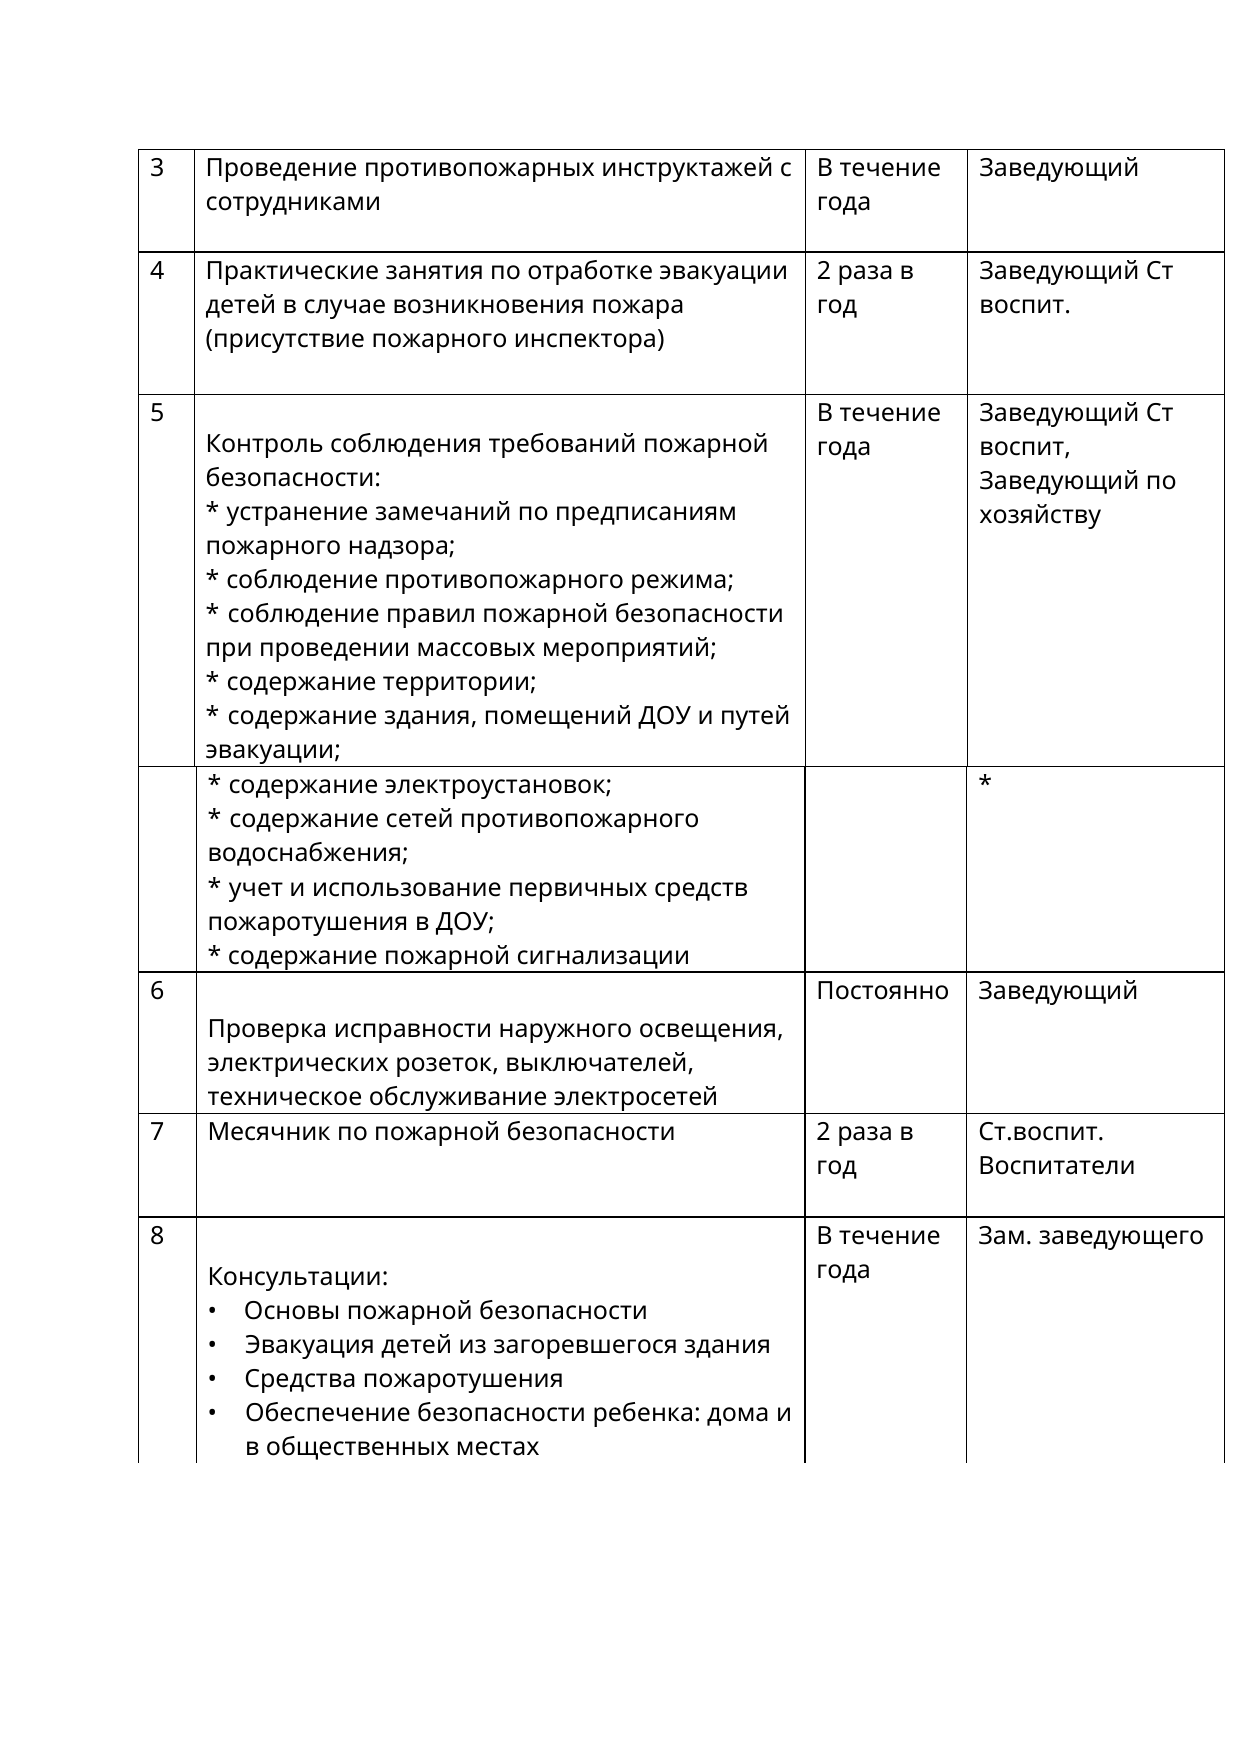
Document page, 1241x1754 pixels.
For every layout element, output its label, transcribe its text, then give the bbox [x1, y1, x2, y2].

table_cell Проведение противопожарных инструктажей с сотрудниками [195, 150, 805, 251]
table_cell Постоянно [806, 973, 966, 1113]
table_cell 8 [139, 1218, 196, 1463]
table_cell В течение года [806, 1218, 966, 1463]
table_cell Заведующий [967, 973, 1224, 1113]
table_cell 2 раза в год [806, 253, 967, 393]
table_cell 7 [139, 1114, 196, 1216]
table_cell 4 [139, 253, 194, 393]
table_cell 6 [139, 973, 196, 1113]
table_header * содержание электроустановок; * содержание сетей противопожарного водоснабжения; * учет и использование первичных средств пожаротушения в ДОУ; * содержание пожарной сигнализации [197, 767, 804, 971]
table_cell Зам. заведующего [967, 1218, 1224, 1463]
table_cell 2 раза в год [806, 1114, 966, 1216]
table_cell Ст.воспит. Воспитатели [967, 1114, 1224, 1216]
table_cell В течение года [806, 395, 967, 766]
table_cell Заведующий Ст воспит. [968, 253, 1224, 393]
table_cell Контроль соблюдения требований пожарной безопасности: * устранение замечаний по предписаниям пожарного надзора; * соблюдение противопожарного режима; * соблюдение правил пожарной безопасности при проведении массовых мероприятий; * содержание территории; * содержание здания, помещений ДОУ и путей эвакуации; [195, 395, 805, 766]
table_header [139, 767, 196, 971]
table_cell Проверка исправности наружного освещения, электрических розеток, выключателей, техническое обслуживание электросетей [197, 973, 804, 1113]
table_cell Заведующий Ст воспит, Заведующий по хозяйству [968, 395, 1224, 766]
table_header [806, 767, 966, 971]
table_cell Месячник по пожарной безопасности [197, 1114, 804, 1216]
table_cell 3 [139, 150, 194, 251]
table_cell Заведующий [968, 150, 1224, 251]
table_header * [967, 767, 1224, 971]
table_cell Практические занятия по отработке эвакуации детей в случае возникновения пожара (присутствие пожарного инспектора) [195, 253, 805, 393]
table_cell Консультации: • Основы пожарной безопасности • Эвакуация детей из загоревшегося здания • Средства пожаротушения • Обеспечение безопасности ребенка: дома и в общественных местах [197, 1218, 804, 1463]
table_cell 5 [139, 395, 194, 766]
table_cell В течение года [806, 150, 967, 251]
